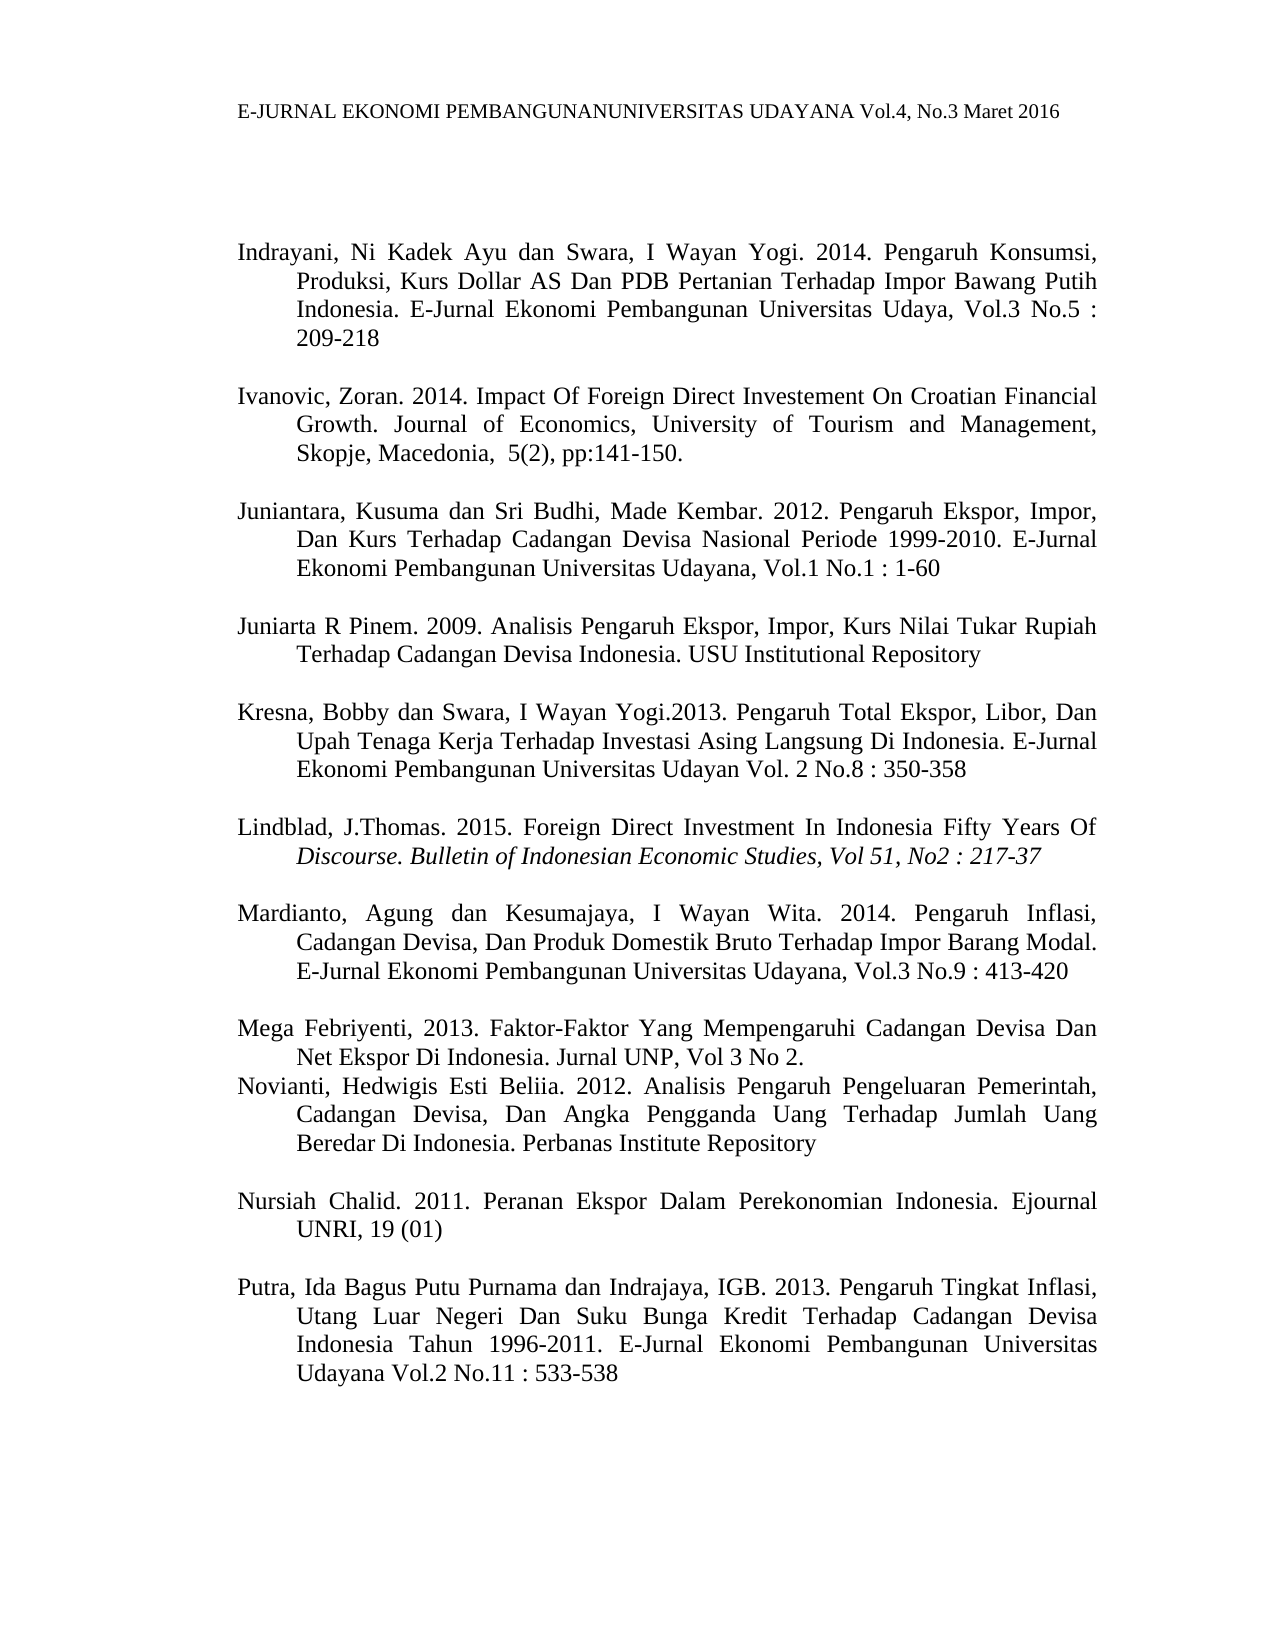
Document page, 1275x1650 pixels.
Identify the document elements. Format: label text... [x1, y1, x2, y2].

text Nursiah Chalid. 2011. Peranan Ekspor Dalam Perekonomian Indonesia. Ejournal UNRI, 19 (01) [237, 1186, 1098, 1243]
text Mardianto, Agung dan Kesumajaya, I Wayan Wita. 2014. Pengaruh Inflasi, Cadangan Devisa, Dan Produk Domestik Bruto Terhadap Impor Barang Modal. E-Jurnal Ekonomi Pembangunan Universitas Udayana, Vol.3 No.9 : 413-420 [237, 898, 1098, 984]
text Juniarta R Pinem. 2009. Analisis Pengaruh Ekspor, Impor, Kurs Nilai Tukar Rupiah Terhadap Cadangan Devisa Indonesia. USU Institutional Repository [237, 611, 1098, 668]
text Kresna, Bobby dan Swara, I Wayan Yogi.2013. Pengaruh Total Ekspor, Libor, Dan Upah Tenaga Kerja Terhadap Investasi Asing Langsung Di Indonesia. E-Jurnal Ekonomi Pembangunan Universitas Udayan Vol. 2 No.8 : 350-358 [237, 697, 1098, 783]
text Ivanovic, Zoran. 2014. Impact Of Foreign Direct Investement On Croatian Financial Growth. Journal of Economics, University of Tourism and Management, Skopje, Macedonia, 5(2), pp:141-150. [237, 381, 1098, 467]
text Indrayani, Ni Kadek Ayu dan Swara, I Wayan Yogi. 2014. Pengaruh Konsumsi, Produksi, Kurs Dollar AS Dan PDB Pertanian Terhadap Impor Bawang Putih Indonesia. E-Jurnal Ekonomi Pembangunan Universitas Udaya, Vol.3 No.5 : 209-218 [237, 237, 1098, 352]
text Juniantara, Kusuma dan Sri Budhi, Made Kembar. 2012. Pengaruh Ekspor, Impor, Dan Kurs Terhadap Cadangan Devisa Nasional Periode 1999-2010. E-Jurnal Ekonomi Pembangunan Universitas Udayana, Vol.1 No.1 : 1-60 [237, 496, 1098, 582]
text Novianti, Hedwigis Esti Beliia. 2012. Analisis Pengaruh Pengeluaran Pemerintah, Cadangan Devisa, Dan Angka Pengganda Uang Terhadap Jumlah Uang Beredar Di Indonesia. Perbanas Institute Repository [237, 1071, 1098, 1157]
text Lindblad, J.Thomas. 2015. Foreign Direct Investment In Indonesia Fifty Years Of Discourse. Bulletin of Indonesian Economic Studies, Vol 51, No2 : 217-37 [237, 812, 1098, 869]
text Mega Febriyenti, 2013. Faktor-Faktor Yang Mempengaruhi Cadangan Devisa Dan Net Ekspor Di Indonesia. Jurnal UNP, Vol 3 No 2. [237, 1013, 1098, 1071]
text Putra, Ida Bagus Putu Purnama dan Indrajaya, IGB. 2013. Pengaruh Tingkat Inflasi, Utang Luar Negeri Dan Suku Bunga Kredit Terhadap Cadangan Devisa Indonesia Tahun 1996-2011. E-Jurnal Ekonomi Pembangunan Universitas Udayana Vol.2 No.11 : 533-538 [237, 1272, 1098, 1387]
